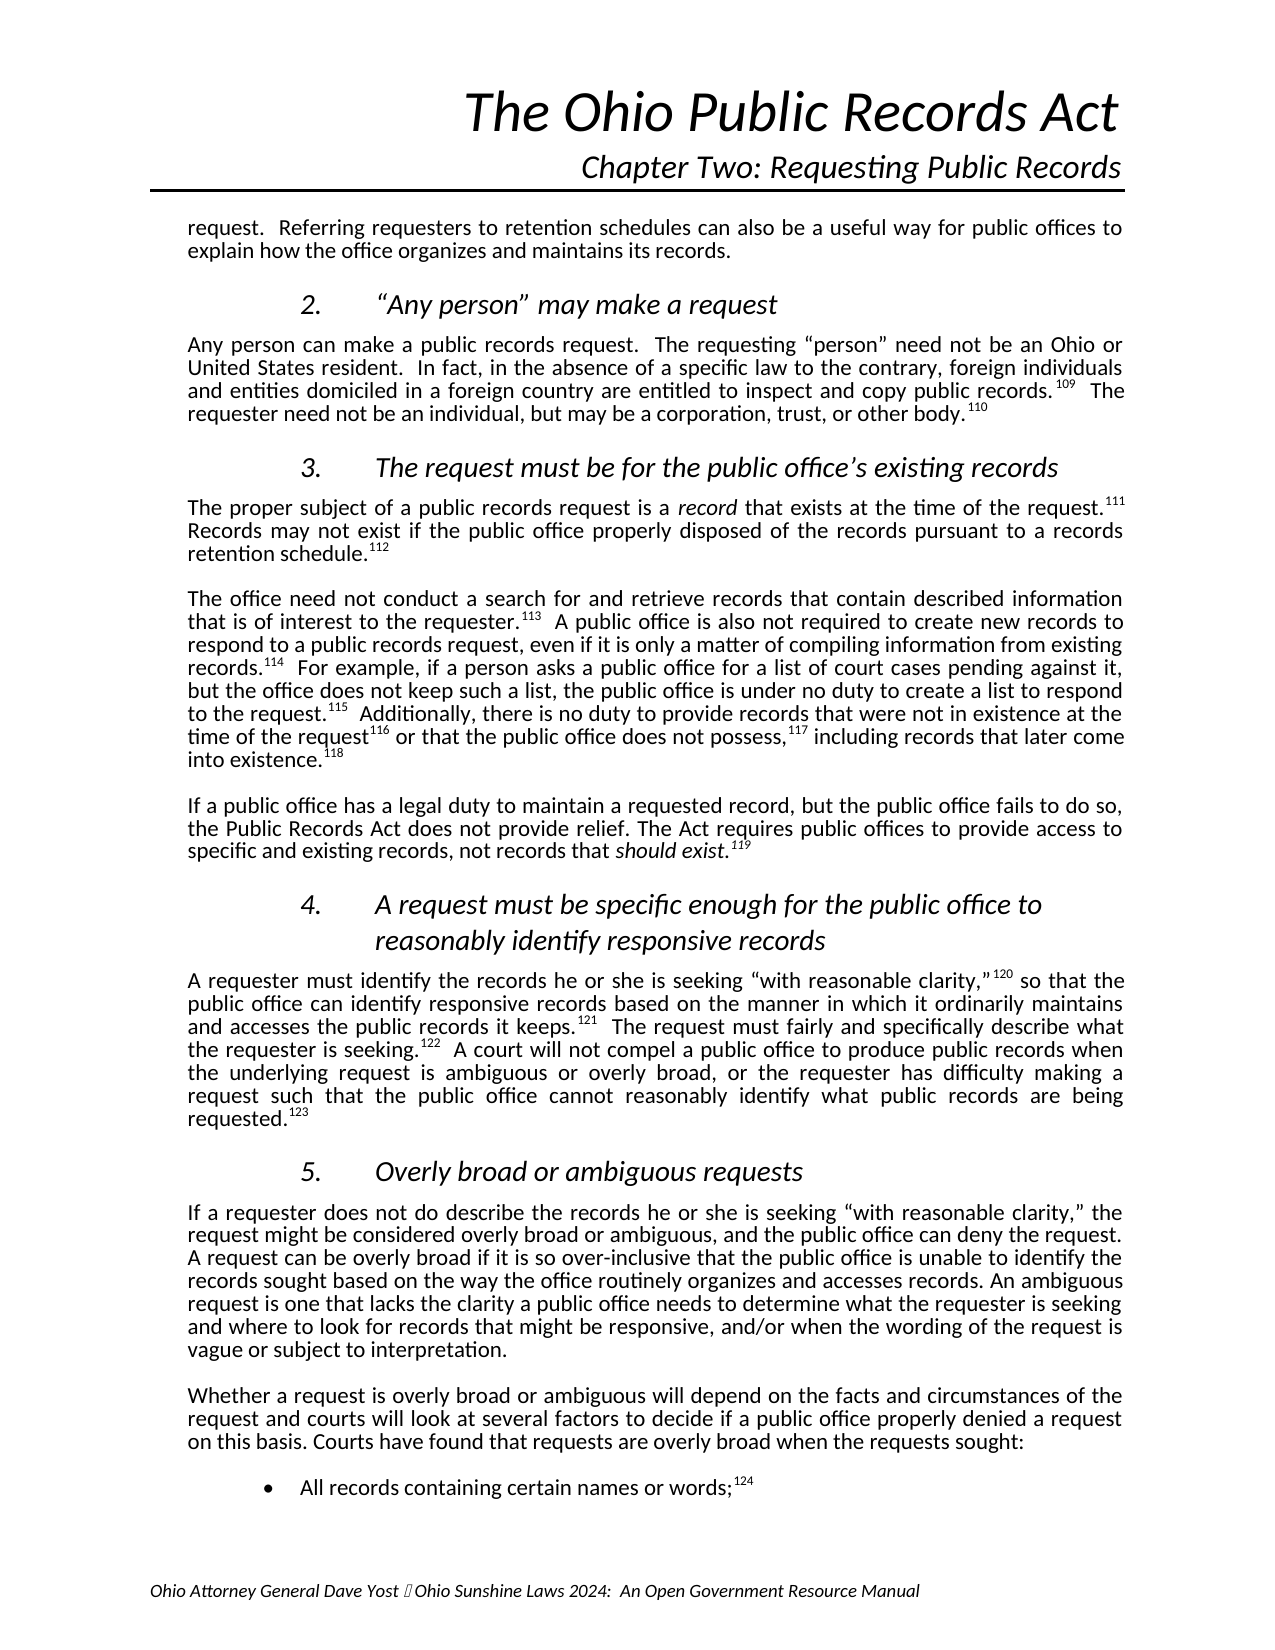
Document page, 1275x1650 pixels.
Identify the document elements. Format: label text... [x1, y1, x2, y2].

text Any person can make a public records request. The requesting “person” need not be an Ohio or United States resident. In fact, in the absence of a specific law to the contrary, foreign individuals and entities domiciled in a foreign country are entitled to inspect and copy public records. The requester need not be an individual, but may be a corporation, trust, or other body. [187, 334, 1125, 426]
text The office need not conduct a search for and retrieve records that contain described information that is of interest to the requester. A public office is also not required to create new records to respond to a public records request, even if it is only a matter of compiling information from existing records. For example, if a person asks a public office for a list of court cases pending against it, but the office does not keep such a list, the public office is under no duty to create a list to respond to the request. Additionally, there is no duty to provide records that were not in existence at the time of the request or that the public office does not possess, including records that later come into existence. [187, 588, 1125, 772]
subtitle 5. Overly broad or ambiguous requests [225, 1153, 1125, 1189]
subtitle 2. “Any person” may make a request [225, 286, 1125, 322]
text If a requester does not do describe the records he or she is seeking “with reasonable clarity,” the request might be considered overly broad or ambiguous, and the public office can deny the request. A request can be overly broad if it is so over-inclusive that the public office is unable to identify the records sought based on the way the office routinely organizes and accesses records. An ambiguous request is one that lacks the clarity a public office needs to determine what the requester is seeking and where to look for records that might be responsive, and/or when the wording of the request is vague or subject to interpretation. [187, 1202, 1125, 1362]
text Whether a request is overly broad or ambiguous will depend on the facts and circumstances of the request and courts will look at several factors to decide if a public office properly denied a request on this basis. Courts have found that requests are overly broad when the requests sought: [187, 1385, 1125, 1454]
text The proper subject of a public records request is a record that exists at the time of the request. Records may not exist if the public office properly disposed of the records pursuant to a records retention schedule. [187, 497, 1125, 566]
subtitle 4. A request must be specific enough for the public office to reasonably identify responsive records [225, 886, 1125, 958]
text • All records containing certain names or words; [262, 1477, 1125, 1499]
subtitle 3. The request must be for the public office’s existing records [225, 449, 1125, 484]
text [187, 217, 1125, 263]
text A requester must identify the records he or she is seeking “with reasonable clarity,” so that the public office can identify responsive records based on the manner in which it ordinarily maintains and accesses the public records it keeps. The request must fairly and specifically describe what the requester is seeking. A court will not compel a public office to produce public records when the underlying request is ambiguous or overly broad, or the requester has difficulty making a request such that the public office cannot reasonably identify what public records are being requested. [187, 970, 1125, 1131]
text If a public office has a legal duty to maintain a requested record, but the public office fails to do so, the Public Records Act does not provide relief. The Act requires public offices to provide access to specific and existing records, not records that should exist. [187, 795, 1125, 863]
